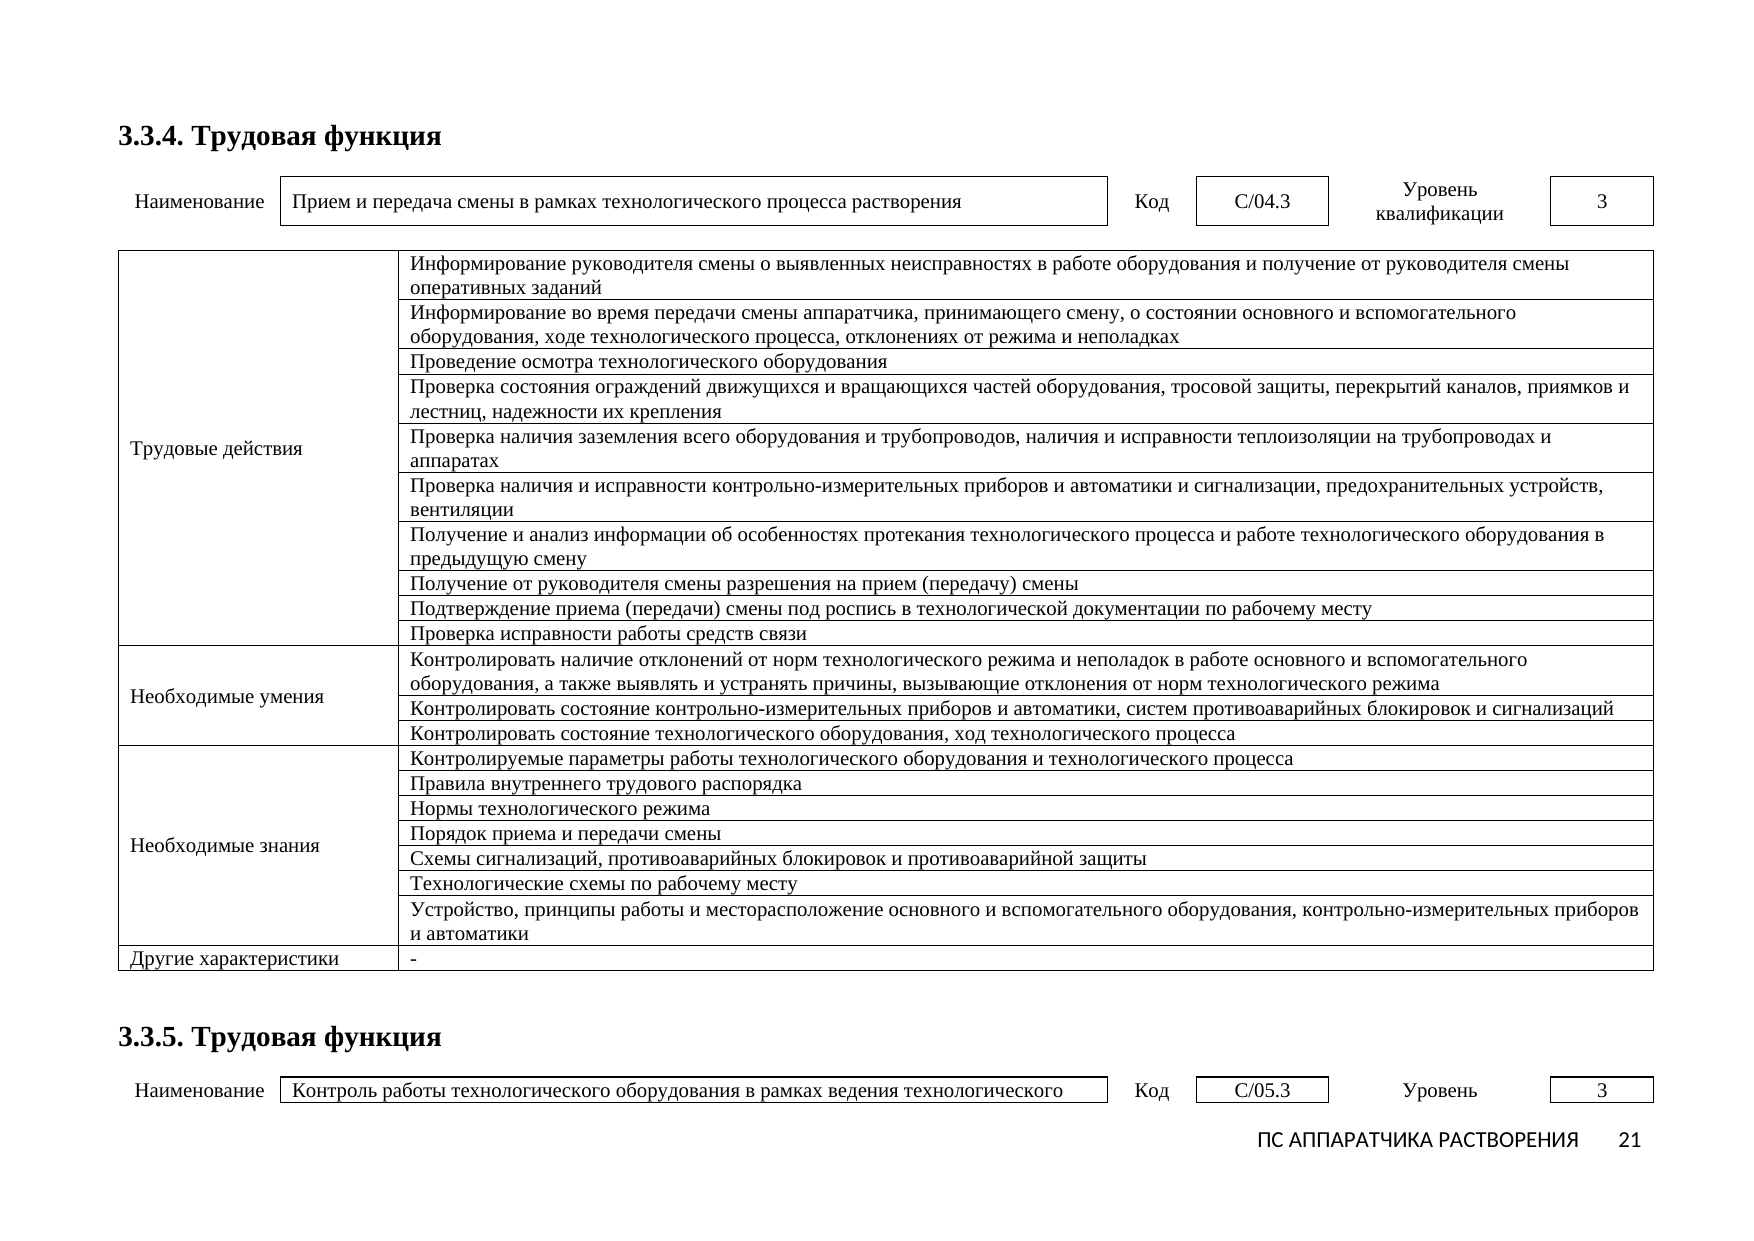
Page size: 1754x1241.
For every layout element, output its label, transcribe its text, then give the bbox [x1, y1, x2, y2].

text 3.3.4. Трудовая функция [118, 118, 1668, 152]
table_cell Контролируемые параметры работы технологического оборудования и технологического процесса [399, 746, 1653, 770]
table_cell Необходимые знания [119, 746, 398, 944]
table_cell Порядок приема и передачи смены [399, 821, 1653, 845]
table_cell Проверка исправности работы средств связи [399, 621, 1653, 645]
table_cell Проверка наличия заземления всего оборудования и трубопроводов, наличия и исправности теплоизоляции на трубопроводах и аппаратах [399, 424, 1653, 472]
table_cell Нормы технологического режима [399, 796, 1653, 820]
table_cell Подтверждение приема (передачи) смены под роспись в технологической документации по рабочему месту [399, 596, 1653, 620]
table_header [1329, 1076, 1550, 1102]
table_cell Устройство, принципы работы и месторасположение основного и вспомогательного оборудования, контрольно-измерительных приборов и автоматики [399, 896, 1653, 944]
table_cell Получение от руководителя смены разрешения на прием (передачу) смены [399, 571, 1653, 595]
text 3.3.5. Трудовая функция [118, 1019, 1668, 1052]
table_header Наименование [118, 176, 280, 225]
table_header Код [1108, 176, 1196, 225]
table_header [281, 1078, 1107, 1102]
table_cell Схемы сигнализаций, противоаварийных блокировок и противоаварийной защиты [399, 846, 1653, 870]
table_header Трудовые действия [119, 251, 398, 645]
table_header Информирование руководителя смены о выявленных неисправностях в работе оборудования и получение от руководителя смены оперативных заданий [399, 251, 1653, 299]
table_cell Правила внутреннего трудового распорядка [399, 771, 1653, 795]
table_header С/04.3 [1197, 177, 1328, 225]
table_cell Другие характеристики [119, 946, 398, 970]
table_header С/05.3 [1197, 1078, 1328, 1102]
table_cell - [399, 946, 1653, 970]
table_cell Контролировать состояние контрольно-измерительных приборов и автоматики, систем противоаварийных блокировок и сигнализаций [399, 696, 1653, 720]
table_header Прием и передача смены в рамках технологического процесса растворения [281, 177, 1107, 225]
table_cell Проверка состояния ограждений движущихся и вращающихся частей оборудования, тросовой защиты, перекрытий каналов, приямков и лестниц, надежности их крепления [399, 375, 1653, 423]
table_header Наименование [118, 1076, 280, 1102]
table_cell Проверка наличия и исправности контрольно-измерительных приборов и автоматики и сигнализации, предохранительных устройств, вентиляции [399, 473, 1653, 521]
table_header Уровень квалификации [1329, 176, 1550, 225]
table_cell Получение и анализ информации об особенностях протекания технологического процесса и работе технологического оборудования в предыдущую смену [399, 522, 1653, 570]
table_cell Проведение осмотра технологического оборудования [399, 349, 1653, 373]
table_header 3 [1551, 1078, 1653, 1102]
table_cell Информирование во время передачи смены аппаратчика, принимающего смену, о состоянии основного и вспомогательного оборудования, ходе технологического процесса, отклонениях от режима и неполадках [399, 300, 1653, 348]
table_cell Технологические схемы по рабочему месту [399, 871, 1653, 895]
table_cell Контролировать наличие отклонений от норм технологического режима и неполадок в работе основного и вспомогательного оборудования, а также выявлять и устранять причины, вызывающие отклонения от норм технологического режима [399, 646, 1653, 694]
table_header 3 [1551, 177, 1653, 225]
table_cell Необходимые умения [119, 646, 398, 745]
table_cell Контролировать состояние технологического оборудования, ход технологического процесса [399, 721, 1653, 745]
table_header Код [1108, 1076, 1196, 1102]
